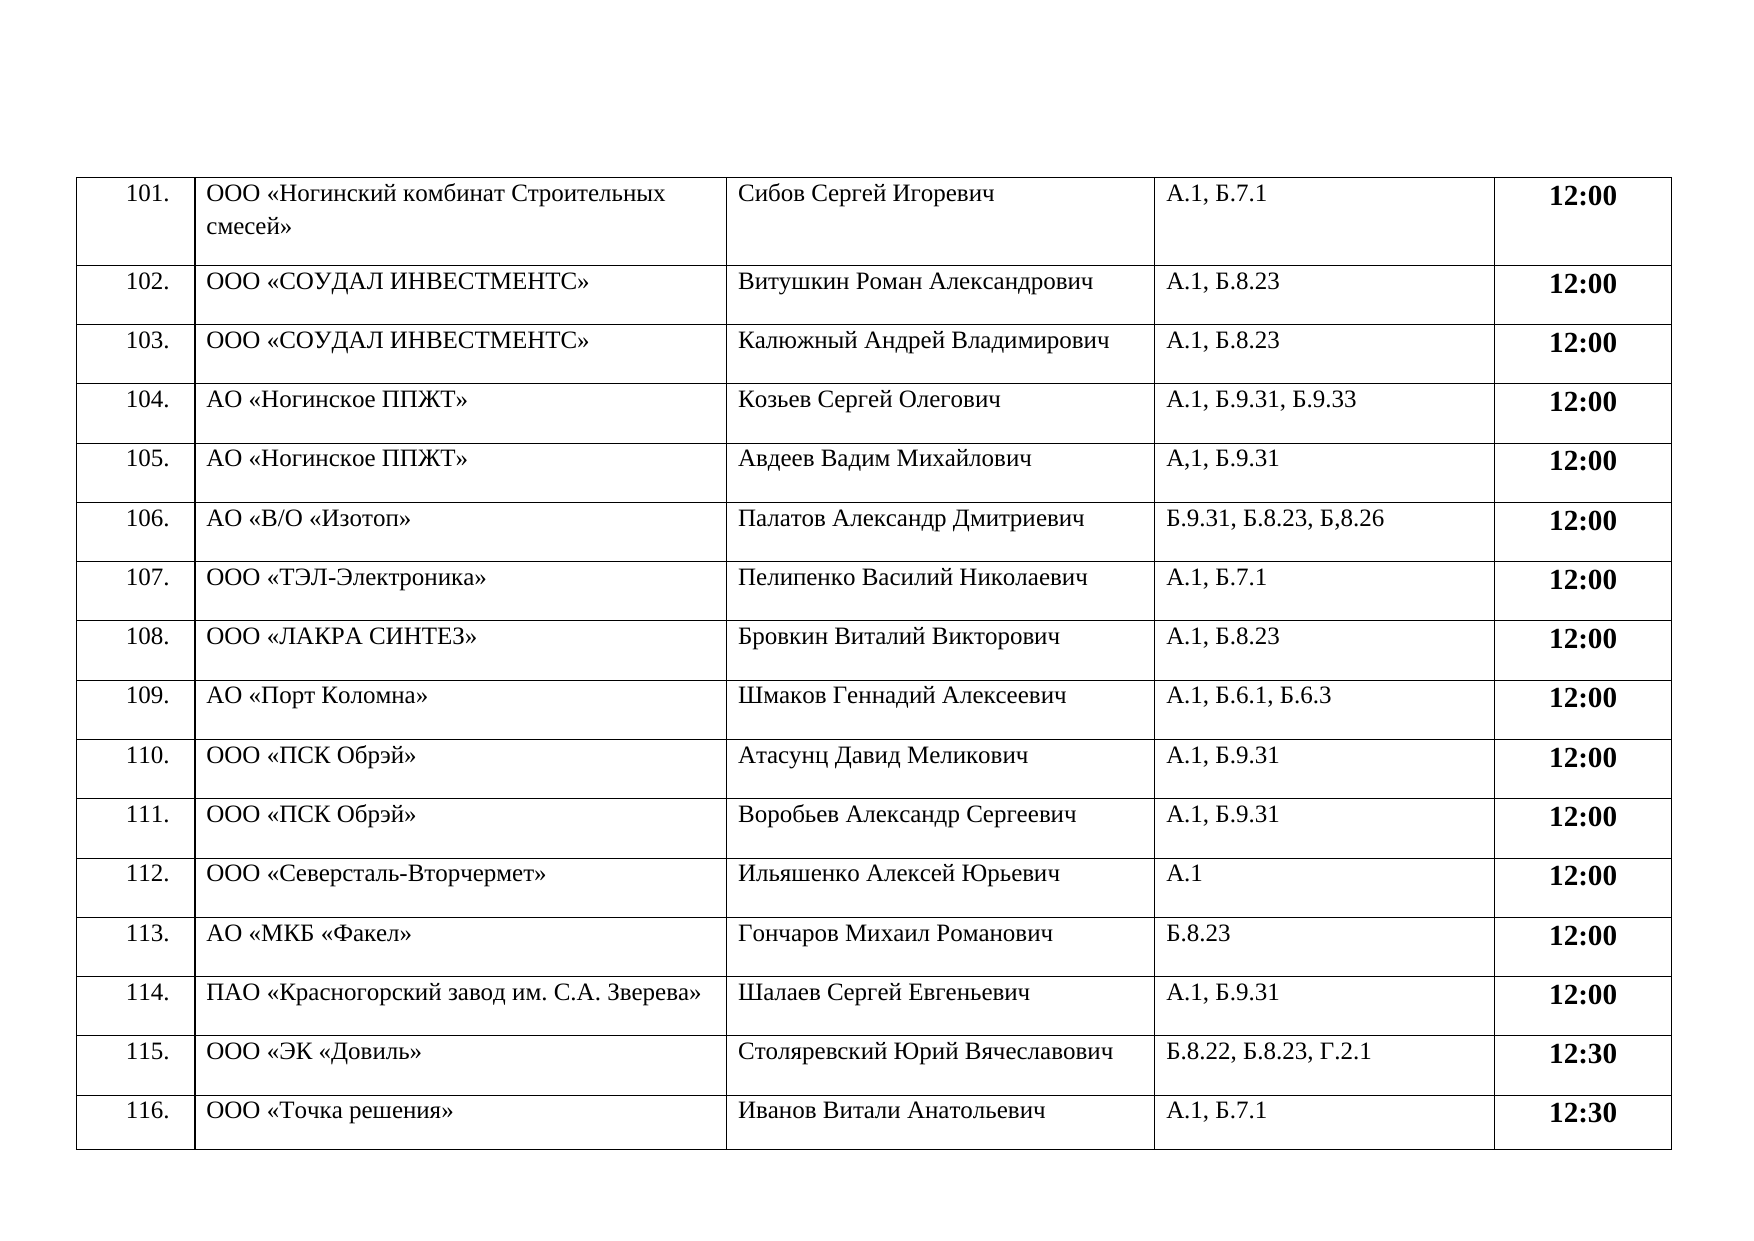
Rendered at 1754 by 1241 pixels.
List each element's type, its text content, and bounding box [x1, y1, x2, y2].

table_cell АО «В/О «Изотоп» [196, 503, 726, 561]
table_cell 12:00 [1495, 681, 1671, 739]
table_cell 12:00 [1495, 918, 1671, 976]
table_cell ООО «ЭК «Довиль» [196, 1036, 726, 1094]
table_cell Сибов Сергей Игоревич [727, 178, 1154, 265]
table_cell 12:00 [1495, 266, 1671, 324]
table_cell [77, 740, 194, 798]
table_cell [77, 178, 194, 265]
table_cell ООО «ТЭЛ-Электроника» [196, 562, 726, 620]
table_cell 12:00 [1495, 859, 1671, 917]
table_cell Б.8.23 [1155, 918, 1494, 976]
table_cell Палатов Александр Дмитриевич [727, 503, 1154, 561]
table_cell ООО «ПСК Обрэй» [196, 740, 726, 798]
table_cell Козьев Сергей Олегович [727, 384, 1154, 442]
table_cell Б.9.31, Б.8.23, Б,8.26 [1155, 503, 1494, 561]
table_cell 12:00 [1495, 621, 1671, 679]
table_cell [77, 977, 194, 1035]
table_cell [77, 503, 194, 561]
table_cell А.1, Б.7.1 [1155, 1096, 1494, 1149]
table_cell ООО «Точка решения» [196, 1096, 726, 1149]
table_cell 12:00 [1495, 325, 1671, 383]
table_cell [77, 562, 194, 620]
table_cell А.1, Б.9.31 [1155, 977, 1494, 1035]
table_cell ООО «ЛАКРА СИНТЕЗ» [196, 621, 726, 679]
table_cell Калюжный Андрей Владимирович [727, 325, 1154, 383]
table_cell А.1, Б.8.23 [1155, 621, 1494, 679]
table_cell 12:00 [1495, 503, 1671, 561]
table_cell [77, 1096, 194, 1149]
table_cell А.1, Б.8.23 [1155, 266, 1494, 324]
table_cell Б.8.22, Б.8.23, Г.2.1 [1155, 1036, 1494, 1094]
table_cell А,1, Б.9.31 [1155, 444, 1494, 502]
table_cell АО «Ногинское ППЖТ» [196, 384, 726, 442]
table_cell Ильяшенко Алексей Юрьевич [727, 859, 1154, 917]
table_cell Шмаков Геннадий Алексеевич [727, 681, 1154, 739]
table_cell А.1, Б.6.1, Б.6.3 [1155, 681, 1494, 739]
table_cell Воробьев Александр Сергеевич [727, 799, 1154, 857]
table_cell ООО «СОУДАЛ ИНВЕСТМЕНТС» [196, 266, 726, 324]
table_cell 12:00 [1495, 562, 1671, 620]
table_cell [77, 444, 194, 502]
table_cell АО «МКБ «Факел» [196, 918, 726, 976]
table_cell [77, 266, 194, 324]
table_cell А.1, Б.7.1 [1155, 178, 1494, 265]
table_cell А.1, Б.9.31, Б.9.33 [1155, 384, 1494, 442]
table_cell ПАО «Красногорский завод им. С.А. Зверева» [196, 977, 726, 1035]
table_cell А.1, Б.9.31 [1155, 740, 1494, 798]
table_cell 12:00 [1495, 740, 1671, 798]
table_cell А.1, Б.7.1 [1155, 562, 1494, 620]
table_cell [77, 384, 194, 442]
table_cell 12:30 [1495, 1096, 1671, 1149]
table_cell [77, 799, 194, 857]
table_cell Бровкин Виталий Викторович [727, 621, 1154, 679]
table_cell [77, 859, 194, 917]
table_cell ООО «Ногинский комбинат Строительных смесей» [196, 178, 726, 265]
table_cell [77, 918, 194, 976]
table_cell 12:00 [1495, 384, 1671, 442]
table_cell Атасунц Давид Меликович [727, 740, 1154, 798]
table_cell Шалаев Сергей Евгеньевич [727, 977, 1154, 1035]
table_cell Пелипенко Василий Николаевич [727, 562, 1154, 620]
table_cell 12:00 [1495, 799, 1671, 857]
table_cell ООО «СОУДАЛ ИНВЕСТМЕНТС» [196, 325, 726, 383]
table_cell [77, 681, 194, 739]
table_cell [77, 1036, 194, 1094]
table_cell ООО «ПСК Обрэй» [196, 799, 726, 857]
table_cell АО «Порт Коломна» [196, 681, 726, 739]
table_cell Авдеев Вадим Михайлович [727, 444, 1154, 502]
table_cell АО «Ногинское ППЖТ» [196, 444, 726, 502]
table_cell Гончаров Михаил Романович [727, 918, 1154, 976]
table_cell 12:30 [1495, 1036, 1671, 1094]
table_cell [77, 621, 194, 679]
table_cell 12:00 [1495, 977, 1671, 1035]
table_cell Витушкин Роман Александрович [727, 266, 1154, 324]
table_cell Столяревский Юрий Вячеславович [727, 1036, 1154, 1094]
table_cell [727, 1096, 1154, 1149]
table_cell 12:00 [1495, 444, 1671, 502]
table_cell [77, 325, 194, 383]
table_cell А.1 [1155, 859, 1494, 917]
table_cell 12:00 [1495, 178, 1671, 265]
table_cell А.1, Б.8.23 [1155, 325, 1494, 383]
table_cell А.1, Б.9.31 [1155, 799, 1494, 857]
table_cell ООО «Северсталь-Вторчермет» [196, 859, 726, 917]
